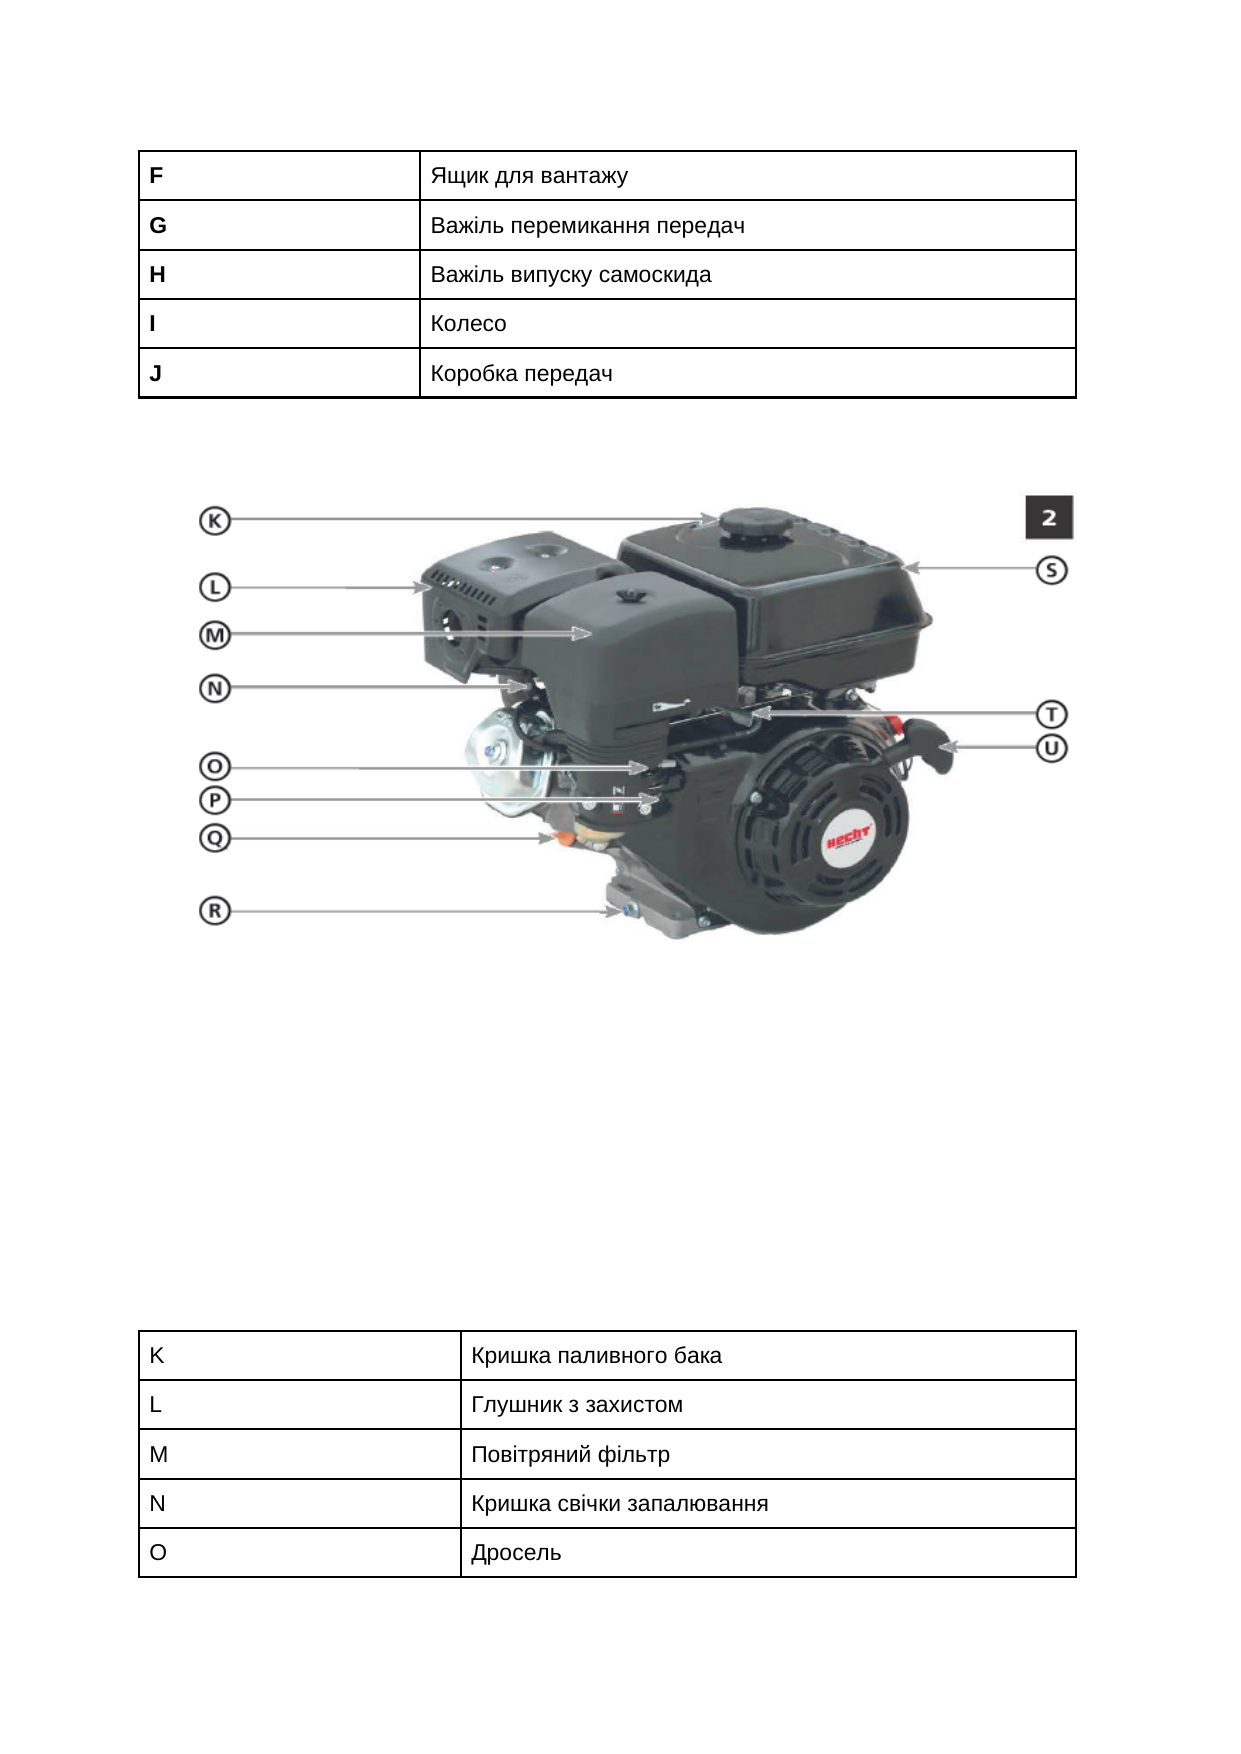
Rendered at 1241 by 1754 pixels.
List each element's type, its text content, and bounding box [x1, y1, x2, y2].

table_cell G [140, 201, 419, 248]
table_cell Важіль випуску самоскида [421, 251, 1075, 298]
table_cell F [140, 152, 419, 199]
table_cell I [140, 300, 419, 347]
table_header K [140, 1332, 460, 1379]
table_cell L [140, 1381, 460, 1428]
table_cell Ящик для вантажу [421, 152, 1075, 199]
table_cell J [140, 349, 419, 396]
table_cell Кришка свічки запалювання [462, 1480, 1075, 1527]
table_cell O [140, 1529, 460, 1576]
table_cell M [140, 1430, 460, 1477]
picture [150, 458, 1091, 1296]
table_cell Дросель [462, 1529, 1075, 1576]
table_cell Повітряний фільтр [462, 1430, 1075, 1477]
table_cell H [140, 251, 419, 298]
table_cell Колесо [421, 300, 1075, 347]
table_header Кришка паливного бака [462, 1332, 1075, 1379]
table_cell Коробка передач [421, 349, 1075, 396]
table_cell Важіль перемикання передач [421, 201, 1075, 248]
table_cell Глушник з захистом [462, 1381, 1075, 1428]
table_cell N [140, 1480, 460, 1527]
